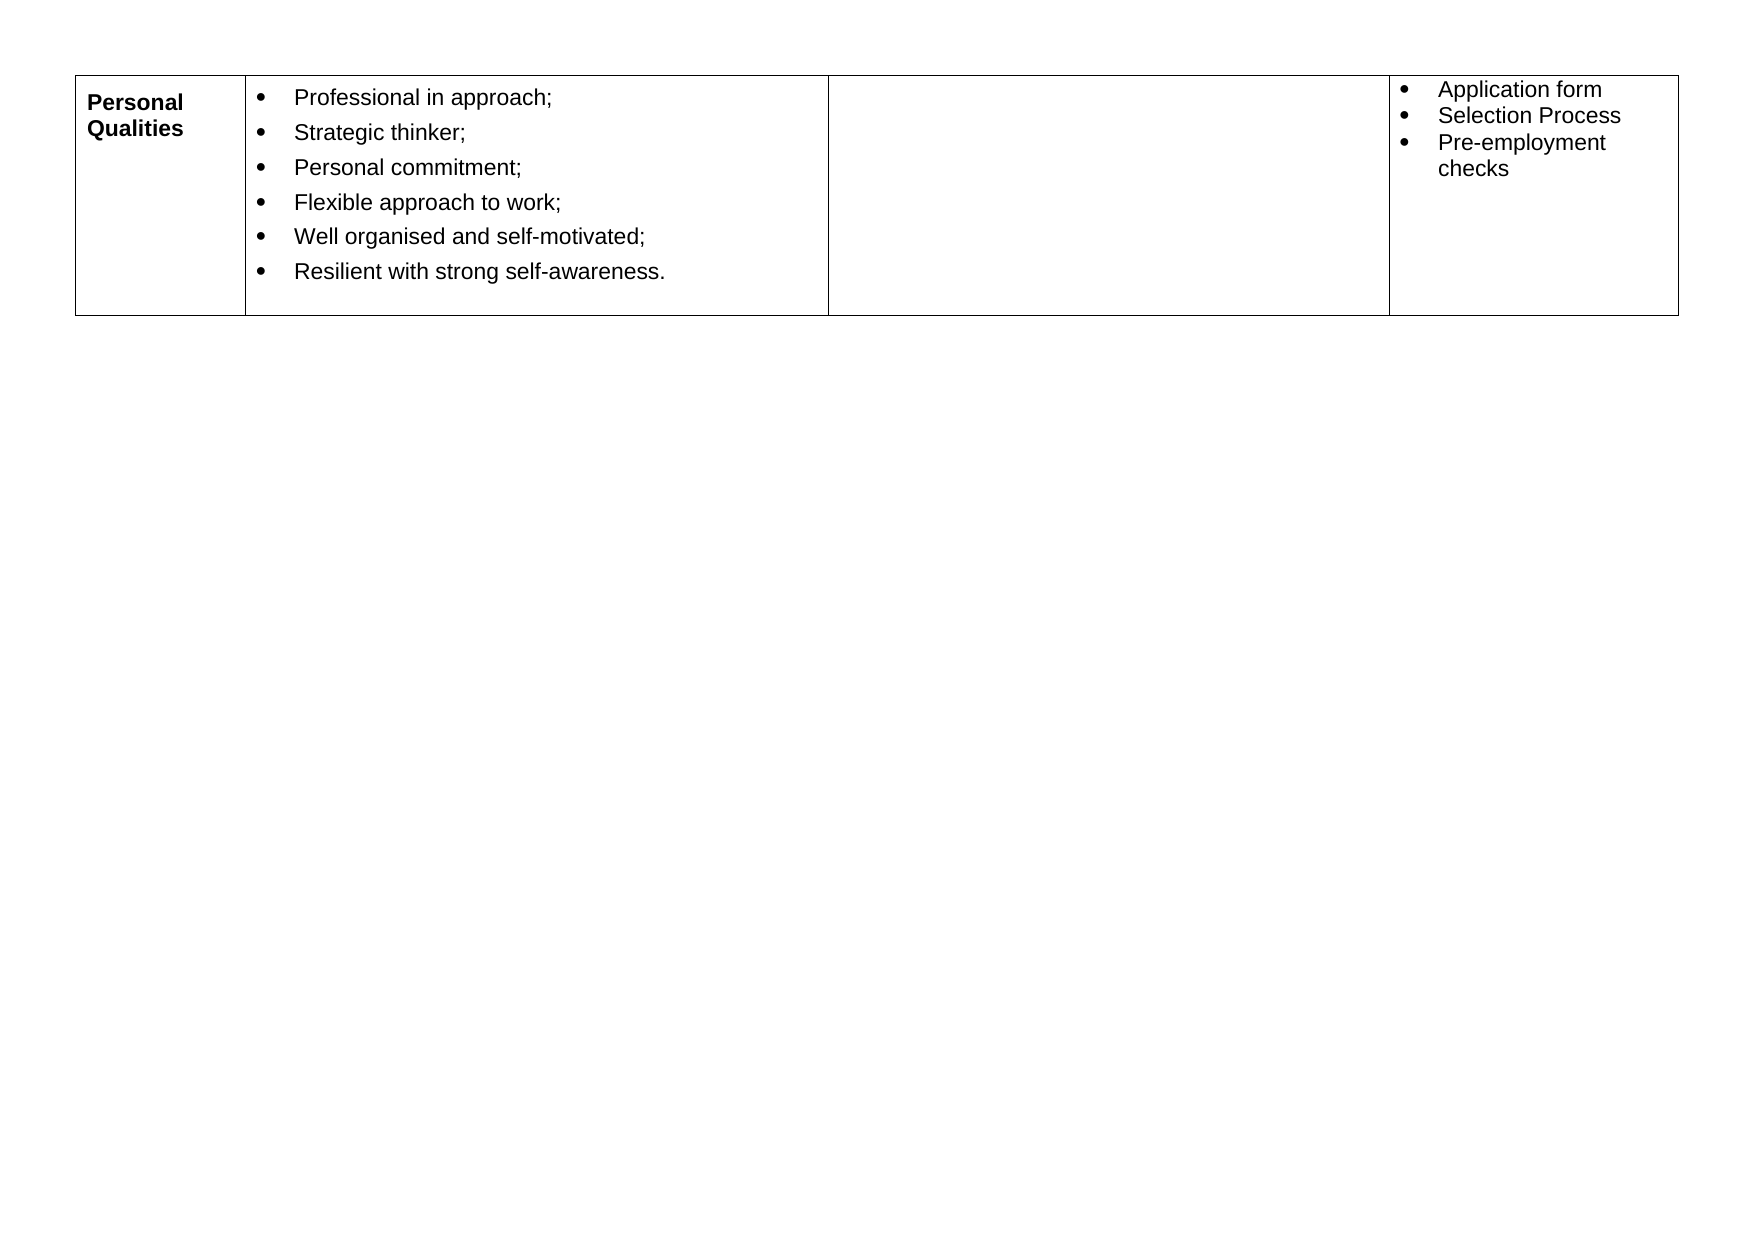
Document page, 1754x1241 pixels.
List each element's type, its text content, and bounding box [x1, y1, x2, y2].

table_cell [829, 76, 1389, 314]
table_cell Personal Qualities [76, 76, 245, 314]
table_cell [1390, 76, 1678, 314]
table_cell Professional in approach; Strategic thinker; Personal commitment; Flexible approach to work; Well organised and self-motivated; Resilient with strong self-awareness. [246, 76, 828, 314]
